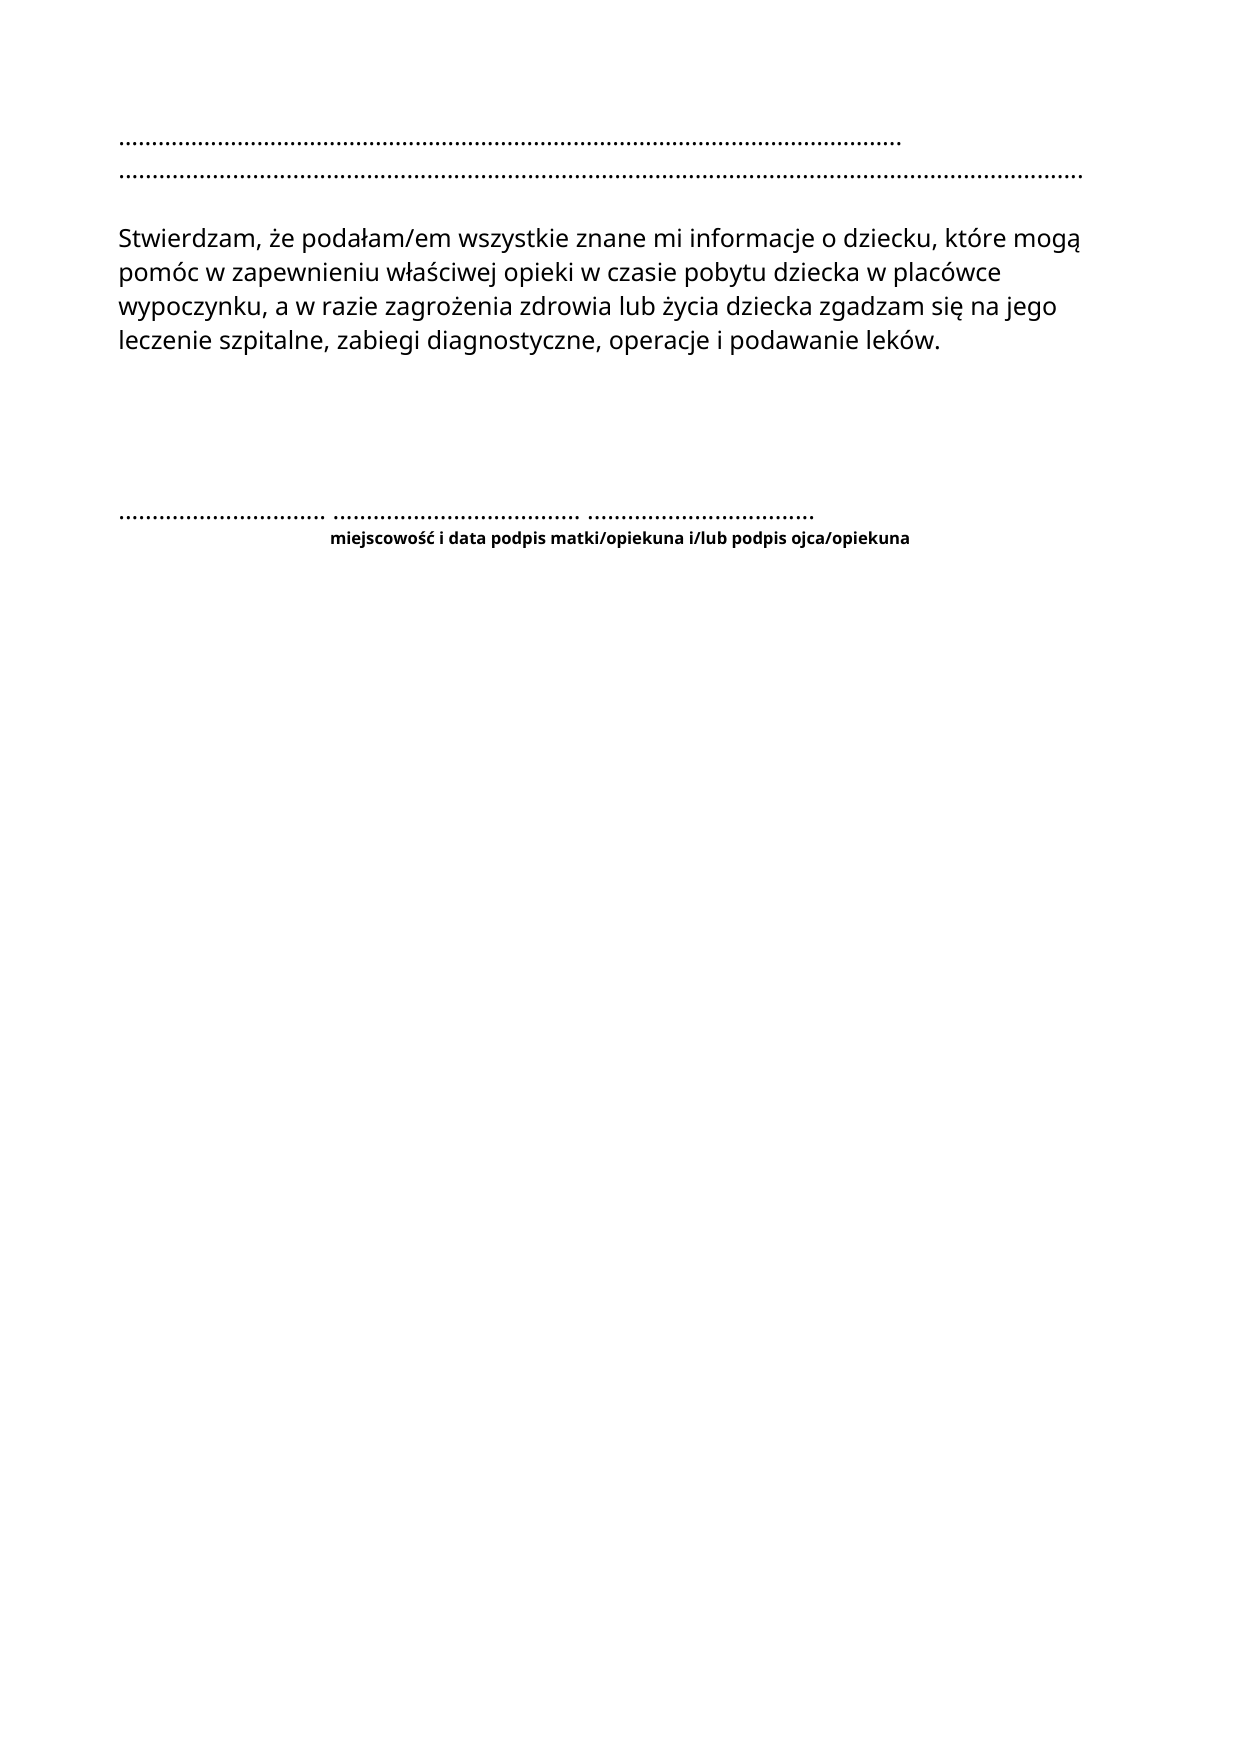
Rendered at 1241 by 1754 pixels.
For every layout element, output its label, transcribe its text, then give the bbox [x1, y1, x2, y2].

text ……………………………………………………………………………………………………….. [118, 118, 1122, 152]
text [118, 152, 1122, 186]
text Stwierdzam, że podałam/em wszystkie znane mi informacje o dziecku, które mogą pomóc w zapewnieniu właściwej opieki w czasie pobytu dziecka w placówce wypoczynku, a w razie zagrożenia zdrowia lub życia dziecka zgadzam się na jego leczenie szpitalne, zabiegi diagnostyczne, operacje i podawanie leków. [118, 220, 1122, 357]
title miejscowość i data podpis matki/opiekuna i/lub podpis ojca/opiekuna [118, 527, 1122, 549]
text ............................... ..................................... .................................. [118, 493, 1122, 527]
